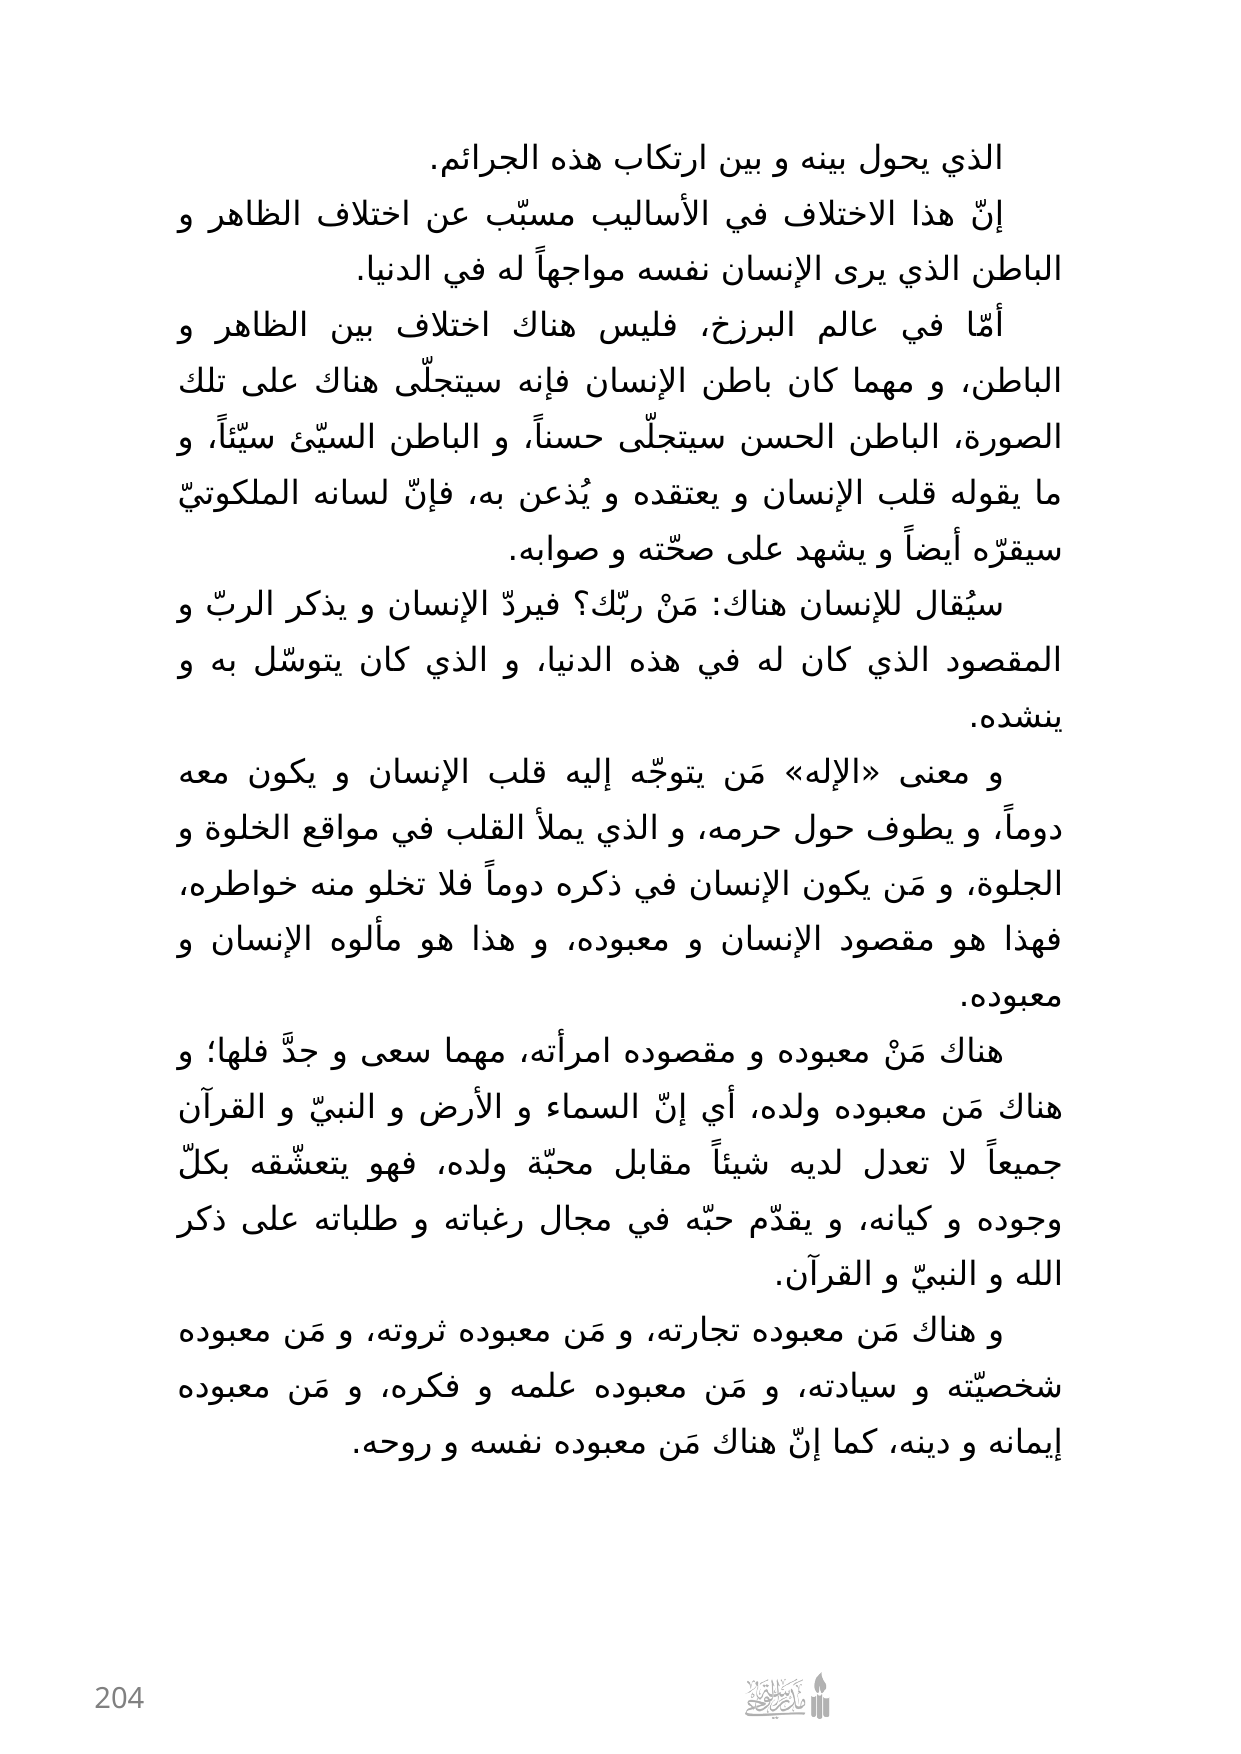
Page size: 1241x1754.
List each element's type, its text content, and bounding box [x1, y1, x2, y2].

text و هناك مَن معبوده تجارته، و مَن معبوده ثروته، و مَن معبوده شخصيّته و سيادته، و مَن معبوده علمه و فكره، و مَن معبوده إيمانه و دينه، كما إنّ هناك مَن معبوده نفسه و روحه. [177, 1308, 1063, 1476]
text هناك مَنْ معبوده و مقصوده امرأته، مهما سعى و جدَّ فلها؛ و هناك مَن معبوده ولده، أي إنّ السماء و الأرض و النبيّ و القرآن جميعاً لا تعدل لديه شيئاً مقابل محبّة ولده، فهو يتعشّقه بكلّ وجوده و كيانه، و يقدّم حبّه في مجال رغباته و طلباته على ذكر الله و النبيّ و القرآن. [177, 1029, 1063, 1308]
text سيُقال للإنسان هناك: مَنْ ربّك؟ فيردّ الإنسان و يذكر الربّ و المقصود الذي كان له في هذه الدنيا، و الذي كان يتوسّل به و ينشده. [177, 582, 1063, 750]
picture [745, 1672, 830, 1719]
text و معنى «الإله» مَن يتوجّه إليه قلب الإنسان و يكون معه دوماً، و يطوف حول حرمه، و الذي يملأ القلب في مواقع الخلوة و الجلوة، و مَن يكون الإنسان في ذكره دوماً فلا تخلو منه خواطره، فهذا هو مقصود الإنسان و معبوده، و هذا هو مألوه الإنسان و معبوده. [177, 750, 1063, 1029]
text إنّ هذا الاختلاف في الأساليب مسبّب عن اختلاف الظاهر و الباطن الذي يرى الإنسان نفسه مواجهاً له في الدنيا. [177, 192, 1063, 303]
text أمّا في عالم البرزخ، فليس هناك اختلاف بين الظاهر و الباطن، و مهما كان باطن الإنسان فإنه سيتجلّى هناك على تلك الصورة، الباطن الحسن سيتجلّى حسناً، و الباطن السيّئ سيّئاً، و ما يقوله قلب الإنسان و يعتقده و يُذعن به، فإنّ لسانه الملكوتيّ سيقرّه أيضاً و يشهد على صحّته و صوابه. [177, 303, 1063, 582]
text الذي يحول بينه و بين ارتكاب هذه الجرائم. [177, 136, 1063, 192]
